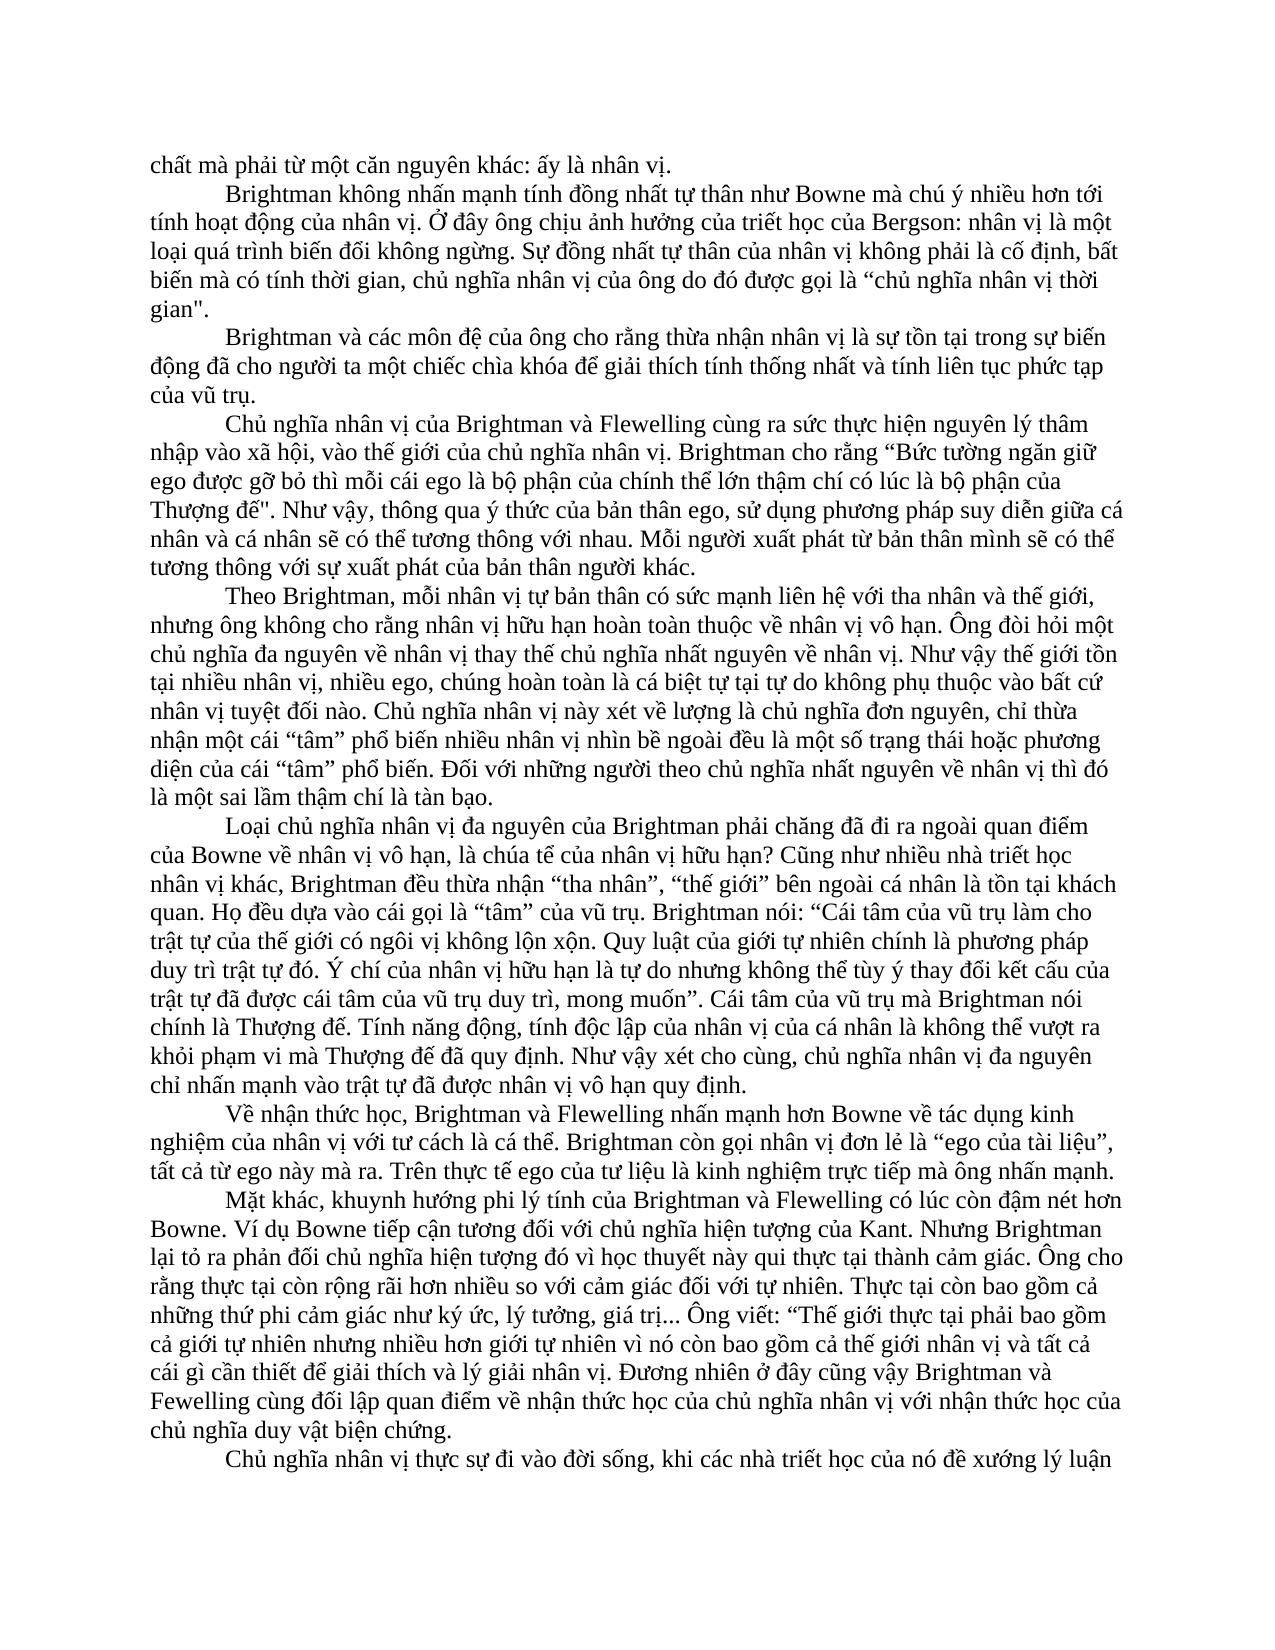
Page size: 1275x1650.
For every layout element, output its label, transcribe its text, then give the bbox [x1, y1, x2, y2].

text Loại chủ nghĩa nhân vị đa nguyên của Brightman phải chăng đã đi ra ngoài quan điểm của Bowne về nhân vị vô hạn, là chúa tể của nhân vị hữu hạn? Cũng như nhiều nhà triết học nhân vị khác, Brightman đều thừa nhận “tha nhân”, “thế giới” bên ngoài cá nhân là tồn tại khách quan. Họ đều dựa vào cái gọi là “tâm” của vũ trụ. Brightman nói: “Cái tâm của vũ trụ làm cho trật tự của thế giới có ngôi vị không lộn xộn. Quy luật của giới tự nhiên chính là phương pháp duy trì trật tự đó. Ý chí của nhân vị hữu hạn là tự do nhưng không thể tùy ý thay đổi kết cấu của trật tự đã được cái tâm của vũ trụ duy trì, mong muốn”. Cái tâm của vũ trụ mà Brightman nói chính là Thượng đế. Tính năng động, tính độc lập của nhân vị của cá nhân là không thể vượt ra khỏi phạm vi mà Thượng đế đã quy định. Như vậy xét cho cùng, chủ nghĩa nhân vị đa nguyên chỉ nhấn mạnh vào trật tự đã được nhân vị vô hạn quy định. [150, 811, 1125, 1099]
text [150, 1444, 1125, 1472]
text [150, 150, 1125, 179]
text Mặt khác, khuynh hướng phi lý tính của Brightman và Flewelling có lúc còn đậm nét hơn Bowne. Ví dụ Bowne tiếp cận tương đối với chủ nghĩa hiện tượng của Kant. Nhưng Brightman lại tỏ ra phản đối chủ nghĩa hiện tượng đó vì học thuyết này qui thực tại thành cảm giác. Ông cho rằng thực tại còn rộng rãi hơn nhiều so với cảm giác đối với tự nhiên. Thực tại còn bao gồm cả những thứ phi cảm giác như ký ức, lý tưởng, giá trị... Ông viết: “Thế giới thực tại phải bao gồm cả giới tự nhiên nhưng nhiều hơn giới tự nhiên vì nó còn bao gồm cả thế giới nhân vị và tất cả cái gì cần thiết để giải thích và lý giải nhân vị. Đương nhiên ở đây cũng vậy Brightman và Fewelling cùng đối lập quan điểm về nhận thức học của chủ nghĩa nhân vị với nhận thức học của chủ nghĩa duy vật biện chứng. [150, 1185, 1125, 1444]
text Theo Brightman, mỗi nhân vị tự bản thân có sức mạnh liên hệ với tha nhân và thế giới, nhưng ông không cho rằng nhân vị hữu hạn hoàn toàn thuộc về nhân vị vô hạn. Ông đòi hỏi một chủ nghĩa đa nguyên về nhân vị thay thế chủ nghĩa nhất nguyên về nhân vị. Như vậy thế giới tồn tại nhiều nhân vị, nhiều ego, chúng hoàn toàn là cá biệt tự tại tự do không phụ thuộc vào bất cứ nhân vị tuyệt đối nào. Chủ nghĩa nhân vị này xét về lượng là chủ nghĩa đơn nguyên, chỉ thừa nhận một cái “tâm” phổ biến nhiều nhân vị nhìn bề ngoài đều là một số trạng thái hoặc phương diện của cái “tâm” phổ biến. Đối với những người theo chủ nghĩa nhất nguyên về nhân vị thì đó là một sai lầm thậm chí là tàn bạo. [150, 581, 1125, 811]
text Brightman không nhấn mạnh tính đồng nhất tự thân như Bowne mà chú ý nhiều hơn tới tính hoạt động của nhân vị. Ở đây ông chịu ảnh hưởng của triết học của Bergson: nhân vị là một loại quá trình biến đổi không ngừng. Sự đồng nhất tự thân của nhân vị không phải là cố định, bất biến mà có tính thời gian, chủ nghĩa nhân vị của ông do đó được gọi là “chủ nghĩa nhân vị thời gian". [150, 179, 1125, 322]
text Về nhận thức học, Brightman và Flewelling nhấn mạnh hơn Bowne về tác dụng kinh nghiệm của nhân vị với tư cách là cá thể. Brightman còn gọi nhân vị đơn lẻ là “ego của tài liệu”, tất cả từ ego này mà ra. Trên thực tế ego của tư liệu là kinh nghiệm trực tiếp mà ông nhấn mạnh. [150, 1099, 1125, 1185]
text Chủ nghĩa nhân vị của Brightman và Flewelling cùng ra sức thực hiện nguyên lý thâm nhập vào xã hội, vào thế giới của chủ nghĩa nhân vị. Brightman cho rằng “Bức tường ngăn giữ ego được gỡ bỏ thì mỗi cái ego là bộ phận của chính thể lớn thậm chí có lúc là bộ phận của Thượng đế". Như vậy, thông qua ý thức của bản thân ego, sử dụng phương pháp suy diễn giữa cá nhân và cá nhân sẽ có thể tương thông với nhau. Mỗi người xuất phát từ bản thân mình sẽ có thể tương thông với sự xuất phát của bản thân người khác. [150, 409, 1125, 581]
text Brightman và các môn đệ của ông cho rằng thừa nhận nhân vị là sự tồn tại trong sự biến động đã cho người ta một chiếc chìa khóa để giải thích tính thống nhất và tính liên tục phức tạp của vũ trụ. [150, 322, 1125, 409]
